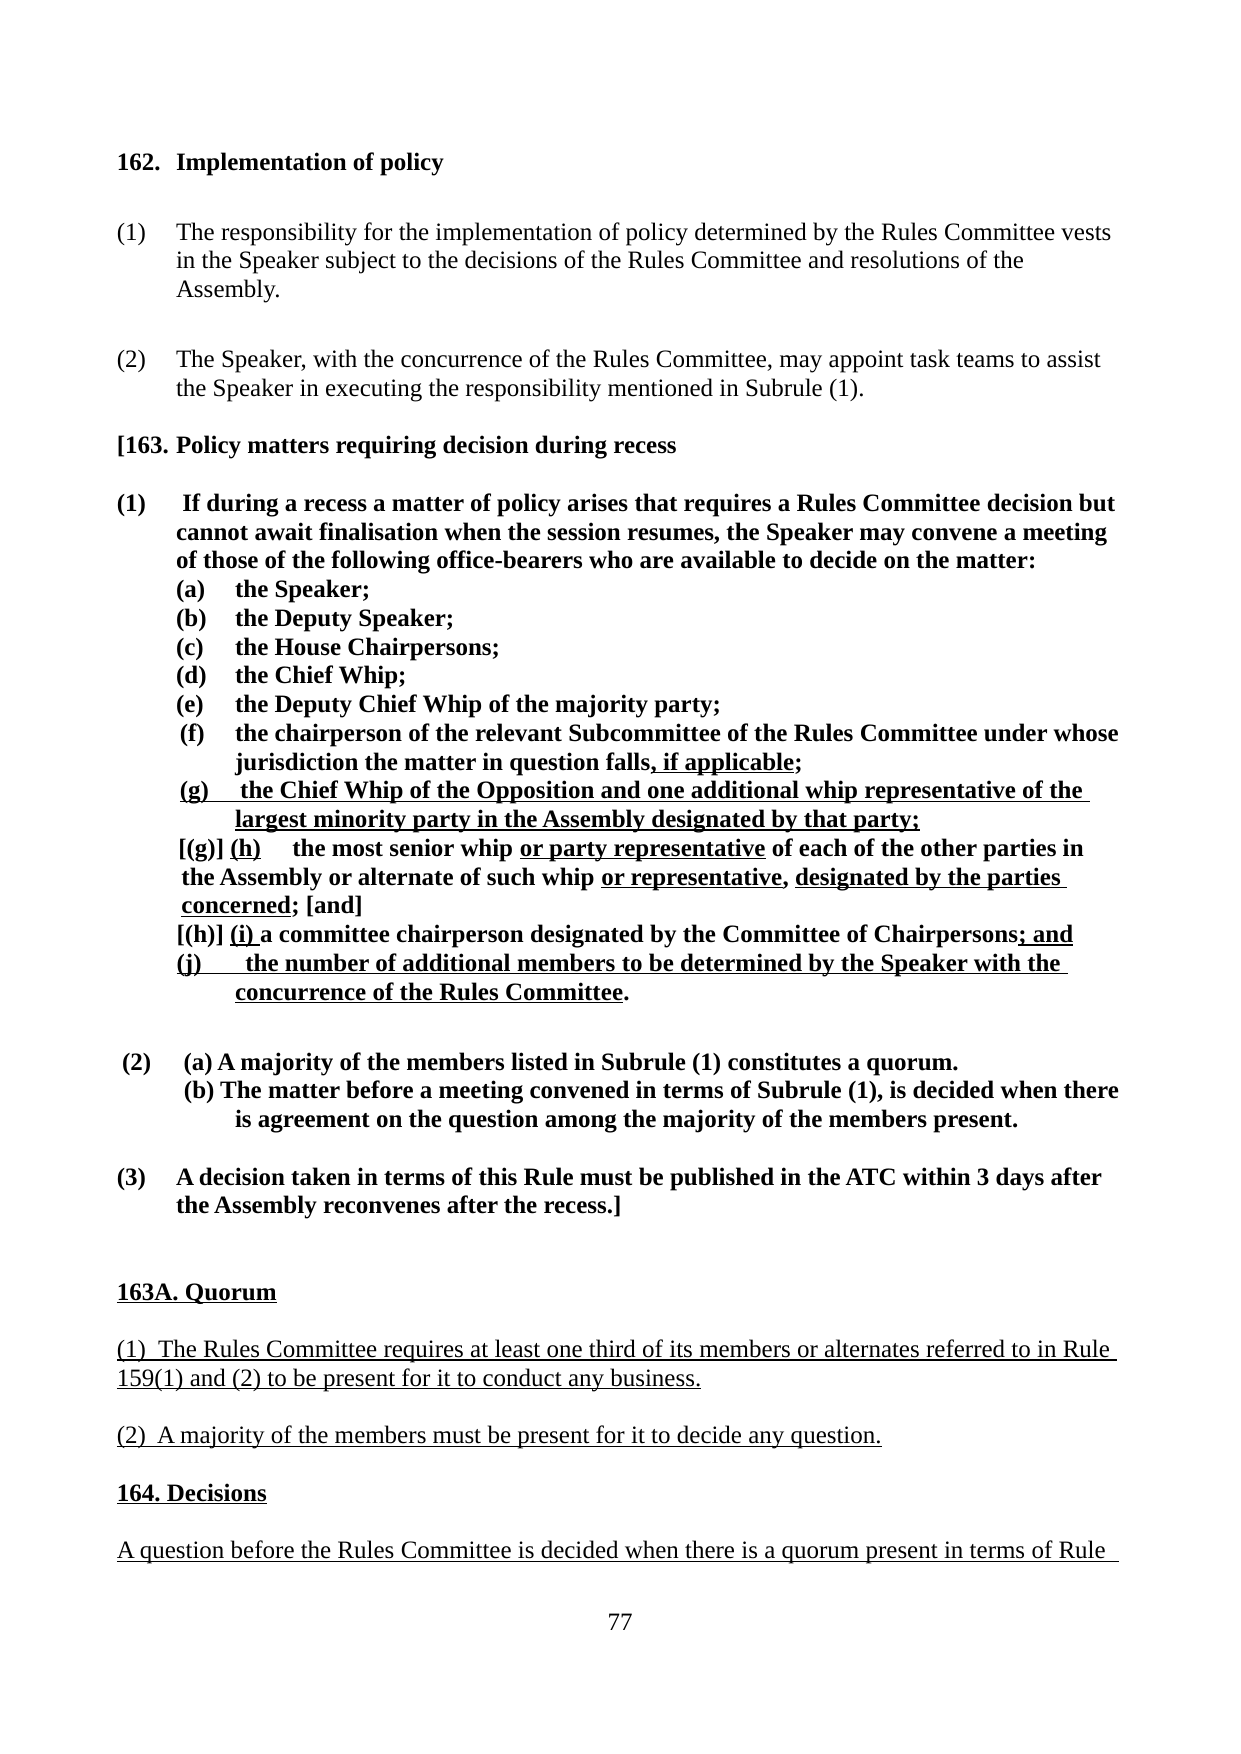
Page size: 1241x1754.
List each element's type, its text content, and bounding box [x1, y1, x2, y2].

text (1) The responsibility for the implementation of policy determined by the Rules Committee vests in the Speaker subject to the decisions of the Rules Committee and resolutions of the Assembly. [117, 217, 1122, 303]
text (f) the chairperson of the relevant Subcommittee of the Rules Committee under whose jurisdiction the matter in question falls, if applicable; [179, 718, 1122, 776]
text (d) the Chief Whip; [117, 661, 1122, 689]
text (3) A decision taken in terms of this Rule must be published in the ATC within 3 days after the Assembly reconvenes after the recess.] [117, 1162, 1122, 1219]
text (1) If during a recess a matter of policy arises that requires a Rules Committee decision but cannot await finalisation when the session resumes, the Speaker may convene a meeting of those of the following office-bearers who are available to decide on the matter: [117, 488, 1122, 574]
text (b) The matter before a meeting convened in terms of Subrule (1), is decided when there is agreement on the question among the majority of the members present. [184, 1076, 1122, 1133]
text (j) the number of additional members to be determined by the Speaker with the concurrence of the Rules Committee. [176, 948, 1122, 1006]
text [(h)] (i) a committee chairperson designated by the Committee of Chairpersons; and [176, 919, 1122, 948]
text (g) the Chief Whip of the Opposition and one additional whip representative of the largest minority party in the Assembly designated by that party; [179, 776, 1122, 833]
text [163. Policy matters requiring decision during recess [117, 431, 1122, 459]
text (2) (a) A majority of the members listed in Subrule (1) constitutes a quorum. [122, 1047, 1122, 1076]
text (2) A majority of the members must be present for it to decide any question. [117, 1421, 1122, 1449]
text (c) the House Chairpersons; [117, 632, 1122, 661]
text (a) the Speaker; [117, 574, 1122, 603]
text 162. Implementation of policy [117, 147, 1122, 176]
text (e) the Deputy Chief Whip of the majority party; [117, 689, 1122, 718]
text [117, 1536, 1122, 1564]
text 163A. Quorum [117, 1277, 1122, 1306]
text (1) The Rules Committee requires at least one third of its members or alternates referred to in Rule 159(1) and (2) to be present for it to conduct any business. [117, 1334, 1122, 1392]
text [(g)] (h) the most senior whip or party representative of each of the other parties in the Assembly or alternate of such whip or representative, designated by the parties concerned; [and] [178, 833, 1122, 919]
text (b) the Deputy Speaker; [117, 603, 1122, 632]
text 164. Decisions [117, 1478, 1122, 1507]
text (2) The Speaker, with the concurrence of the Rules Committee, may appoint task teams to assist the Speaker in executing the responsibility mentioned in Subrule (1). [117, 344, 1122, 402]
